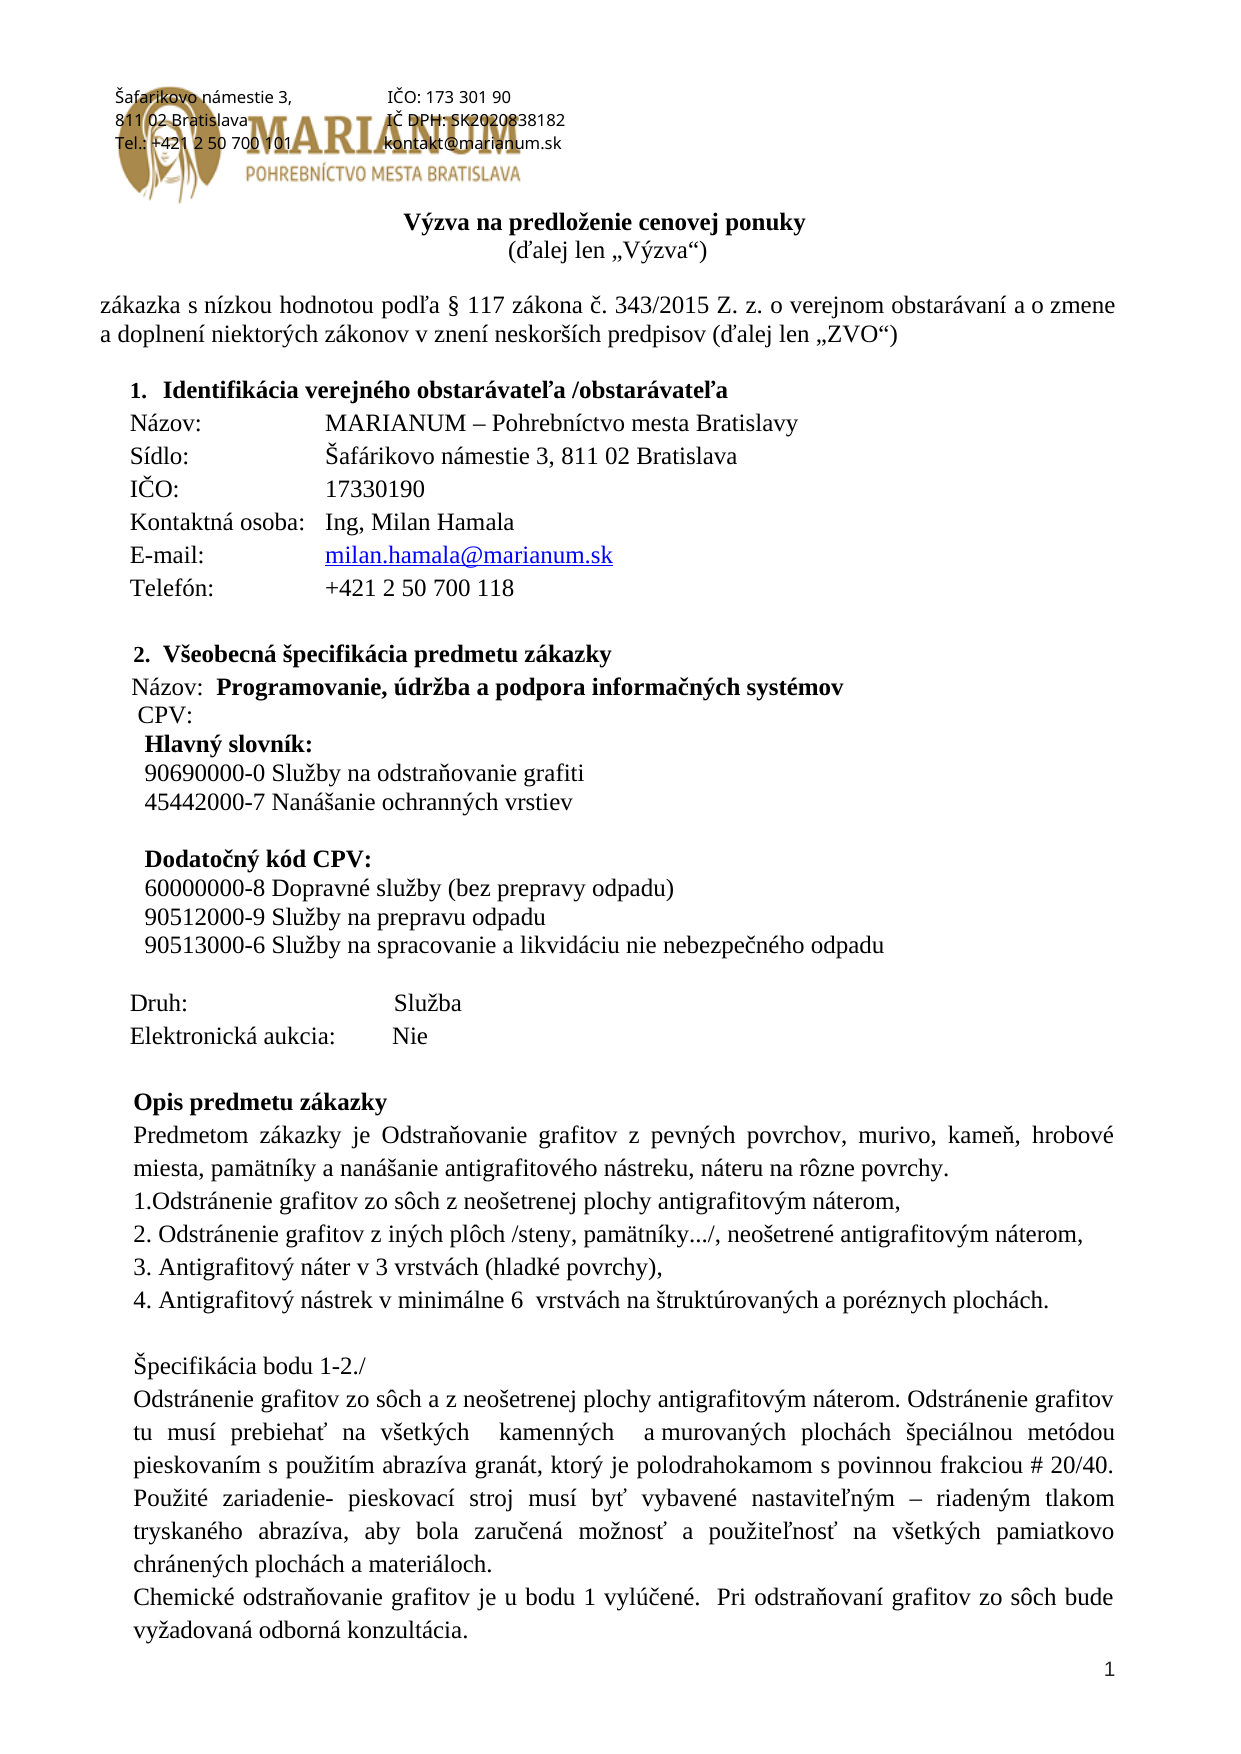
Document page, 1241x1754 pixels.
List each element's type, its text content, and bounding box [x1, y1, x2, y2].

list Elektronická aukcia: Nie [129, 1021, 1115, 1050]
text Názov: Programovanie, údržba a podpora informačných systémov [100, 672, 1159, 701]
text Dodatočný kód CPV: [144, 844, 1115, 873]
text 2. Odstránenie grafitov z iných plôch /steny, pamätníky.../, neošetrené antigrafitovým náterom, [133, 1219, 1115, 1248]
text 90512000-9 Služby na prepravu odpadu [100, 902, 1115, 931]
text Sídlo: Šafárikovo námestie 3, 811 02 Bratislava [129, 441, 1115, 469]
text 90690000-0 Služby na odstraňovanie grafiti [100, 758, 1115, 787]
text 3. Antigrafitový náter v 3 vrstvách (hladké povrchy), [133, 1252, 1115, 1281]
text Kontaktná osoba: Ing, Milan Hamala [129, 507, 1115, 536]
text IČO: 17330190 [129, 474, 1115, 502]
list Všeobecná špecifikácia predmetu zákazky [133, 639, 1115, 668]
text Predmetom zákazky je Odstraňovanie grafitov z pevných povrchov, murivo, kameň, hrobové miesta, pamätníky a nanášanie antigrafitového nástreku, náteru na rôzne povrchy. [133, 1120, 1115, 1182]
text Telefón: +421 2 50 700 118 [129, 573, 1115, 602]
list CPV: [100, 701, 1115, 729]
list Identifikácia verejného obstarávateľa /obstarávateľa [129, 375, 1115, 403]
text Odstránenie grafitov zo sôch a z neošetrenej plochy antigrafitovým náterom. Odstránenie grafitov tu musí prebiehať na všetkých kamenných a murovaných plochách špeciálnou metódou pieskovaním s použitím abrazíva granát, ktorý je polodrahokamom s povinnou frakciou # 20/40. Použité zariadenie- pieskovací stroj musí byť vybavené nastaviteľným – riadeným tlakom tryskaného abrazíva, aby bola zaručená možnosť a použiteľnosť na všetkých pamiatkovo chránených plochách a materiáloch. [133, 1384, 1115, 1578]
text Špecifikácia bodu 1-2./ [133, 1351, 1115, 1380]
text E-mail: milan.hamala@marianum.sk [129, 540, 1115, 568]
picture [115, 86, 523, 207]
text 60000000-8 Dopravné služby (bez prepravy odpadu) [100, 873, 1115, 902]
text Názov: MARIANUM – Pohrebníctvo mesta Bratislavy [129, 408, 1115, 436]
text Hlavný slovník: [144, 729, 1115, 758]
text Výzva na predloženie cenovej ponuky (ďalej len „Výzva“) [100, 207, 1115, 291]
text 45442000-7 Nanášanie ochranných vrstiev [100, 787, 1115, 816]
text Opis predmetu zákazky [133, 1087, 1115, 1116]
list Druh: Služba [129, 988, 1115, 1017]
text 4. Antigrafitový nástrek v minimálne 6 vrstvách na štruktúrovaných a poréznych plochách. [133, 1285, 1115, 1314]
text Chemické odstraňovanie grafitov je u bodu 1 vylúčené. Pri odstraňovaní grafitov zo sôch bude vyžadovaná odborná konzultácia. [133, 1582, 1115, 1644]
text zákazka s nízkou hodnotou podľa § 117 zákona č. 343/2015 Z. z. o verejnom obstarávaní a o zmene a doplnení niektorých zákonov v znení neskorších predpisov (ďalej len „ZVO“) [100, 291, 1115, 348]
text 1.Odstránenie grafitov zo sôch z neošetrenej plochy antigrafitovým náterom, [133, 1186, 1115, 1215]
list 90513000-6 Služby na spracovanie a likvidáciu nie nebezpečného odpadu [100, 931, 1115, 959]
